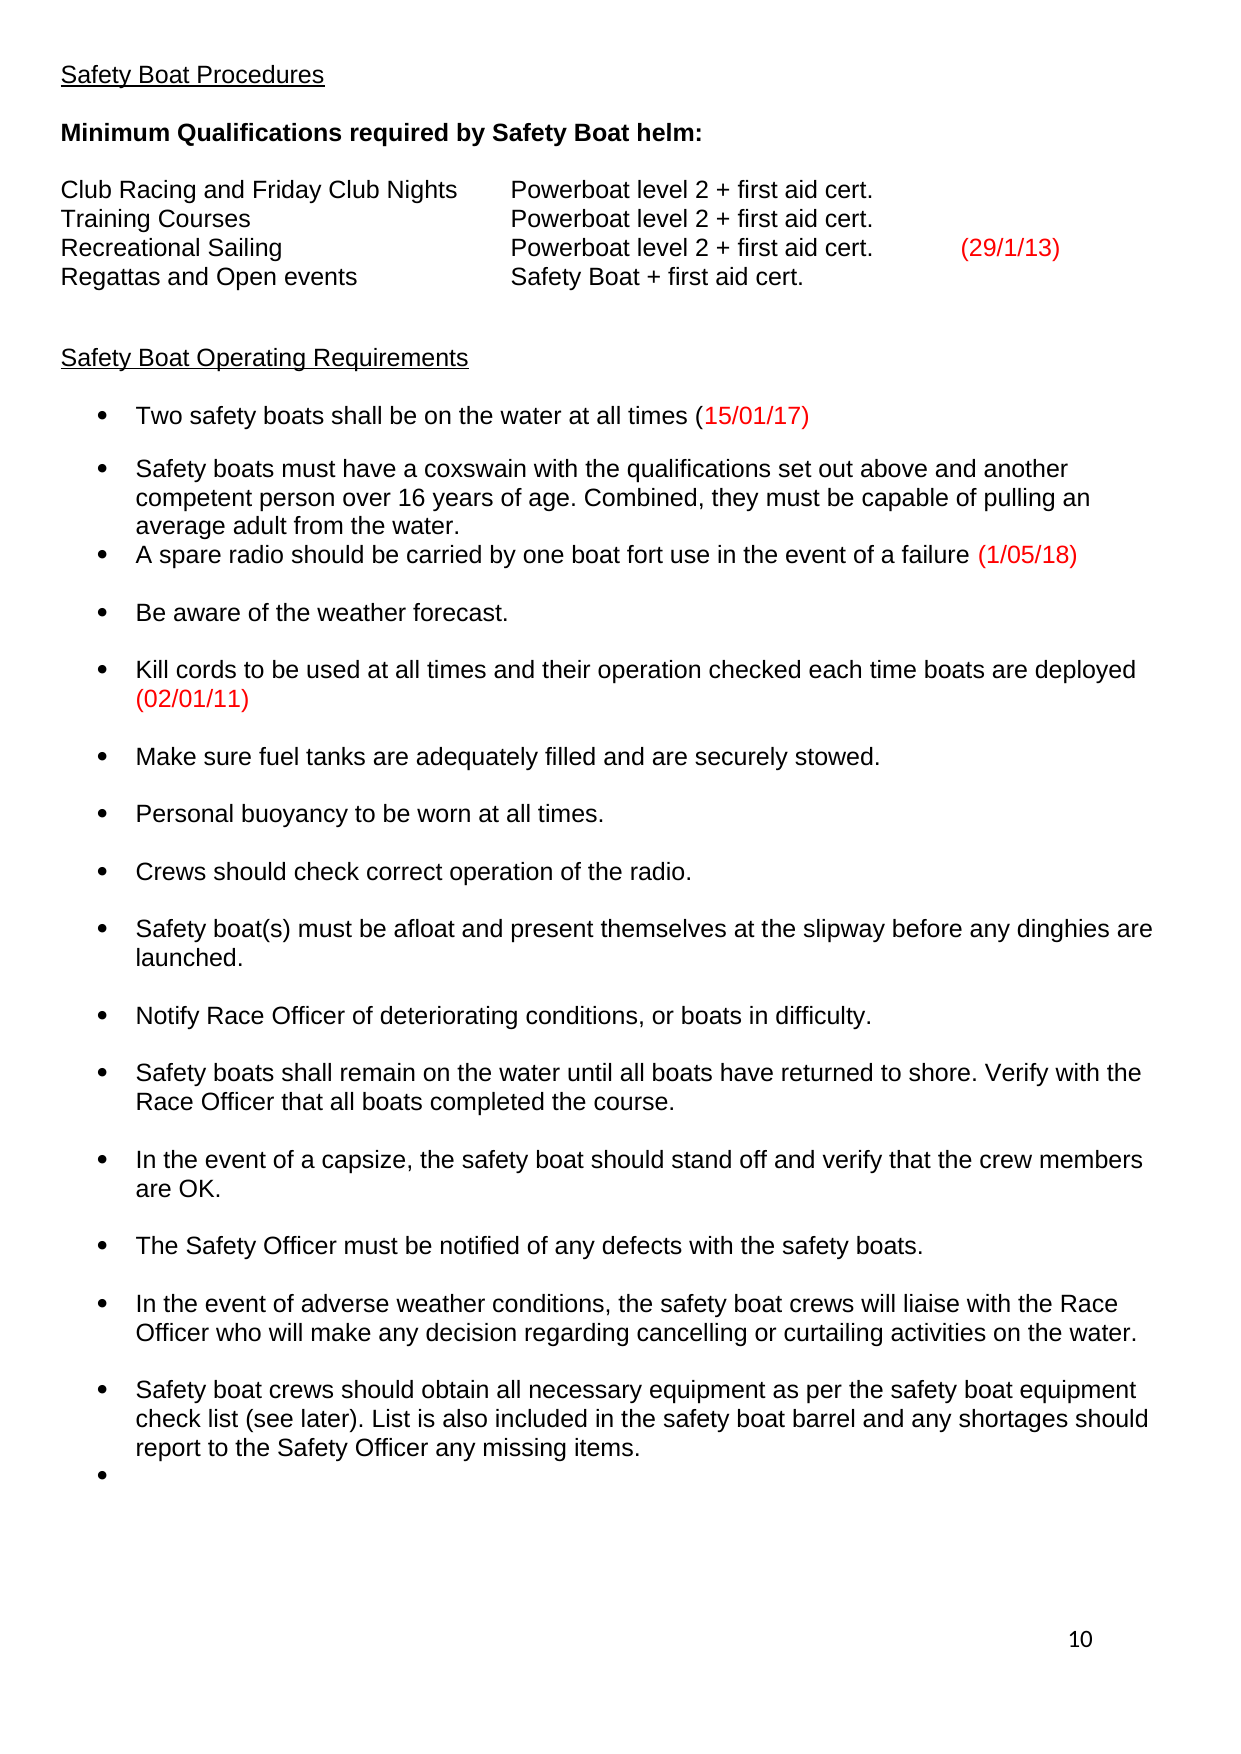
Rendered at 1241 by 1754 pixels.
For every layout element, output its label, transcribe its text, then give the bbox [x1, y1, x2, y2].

subtitle In the event of adverse weather conditions, the safety boat crews will liaise with the Race Officer who will make any decision regarding cancelling or curtailing activities on the water. [98, 1289, 1180, 1346]
subtitle Personal buoyancy to be worn at all times. [98, 799, 1180, 828]
subtitle In the event of a capsize, the safety boat should stand off and verify that the crew members are OK. [98, 1145, 1180, 1202]
subtitle Safety boat crews should obtain all necessary equipment as per the safety boat equipment check list (see later). List is also included in the safety boat barrel and any shortages should report to the Safety Officer any missing items. [98, 1375, 1180, 1461]
subtitle Safety boat(s) must be afloat and present themselves at the slipway before any dinghies are launched. [98, 914, 1180, 972]
subtitle Club Racing and Friday Club Nights Powerboat level 2 + first aid cert. [60, 175, 1180, 204]
subtitle The Safety Officer must be notified of any defects with the safety boats. [98, 1231, 1180, 1260]
subtitle Notify Race Officer of deteriorating conditions, or boats in difficulty. [98, 1001, 1180, 1029]
subtitle Safety boats shall remain on the water until all boats have returned to shore. Verify with the Race Officer that all boats completed the course. [98, 1058, 1180, 1116]
subtitle Two safety boats shall be on the water at all times (15/01/17) [98, 401, 1180, 454]
subtitle Crews should check correct operation of the radio. [98, 857, 1180, 886]
subtitle Recreational Sailing Powerboat level 2 + first aid cert. (29/1/13) [60, 233, 1180, 262]
subtitle Be aware of the weather forecast. [98, 598, 1180, 626]
subtitle Safety Boat Operating Requirements [60, 343, 1180, 372]
list A spare radio should be carried by one boat fort use in the event of a failure (1/05/18) [98, 540, 1180, 569]
subtitle Safety Boat Procedures [60, 60, 1180, 89]
subtitle Regattas and Open events Safety Boat + first aid cert. [60, 262, 1180, 290]
subtitle Safety boats must have a coxswain with the qualifications set out above and another competent person over 16 years of age. Combined, they must be capable of pulling an average adult from the water. [98, 454, 1180, 540]
subtitle Make sure fuel tanks are adequately filled and are securely stowed. [98, 742, 1180, 770]
subtitle Training Courses Powerboat level 2 + first aid cert. [60, 204, 1180, 233]
subtitle Kill cords to be used at all times and their operation checked each time boats are deployed (02/01/11) [98, 655, 1180, 713]
subtitle Minimum Qualifications required by Safety Boat helm: [60, 118, 1180, 147]
